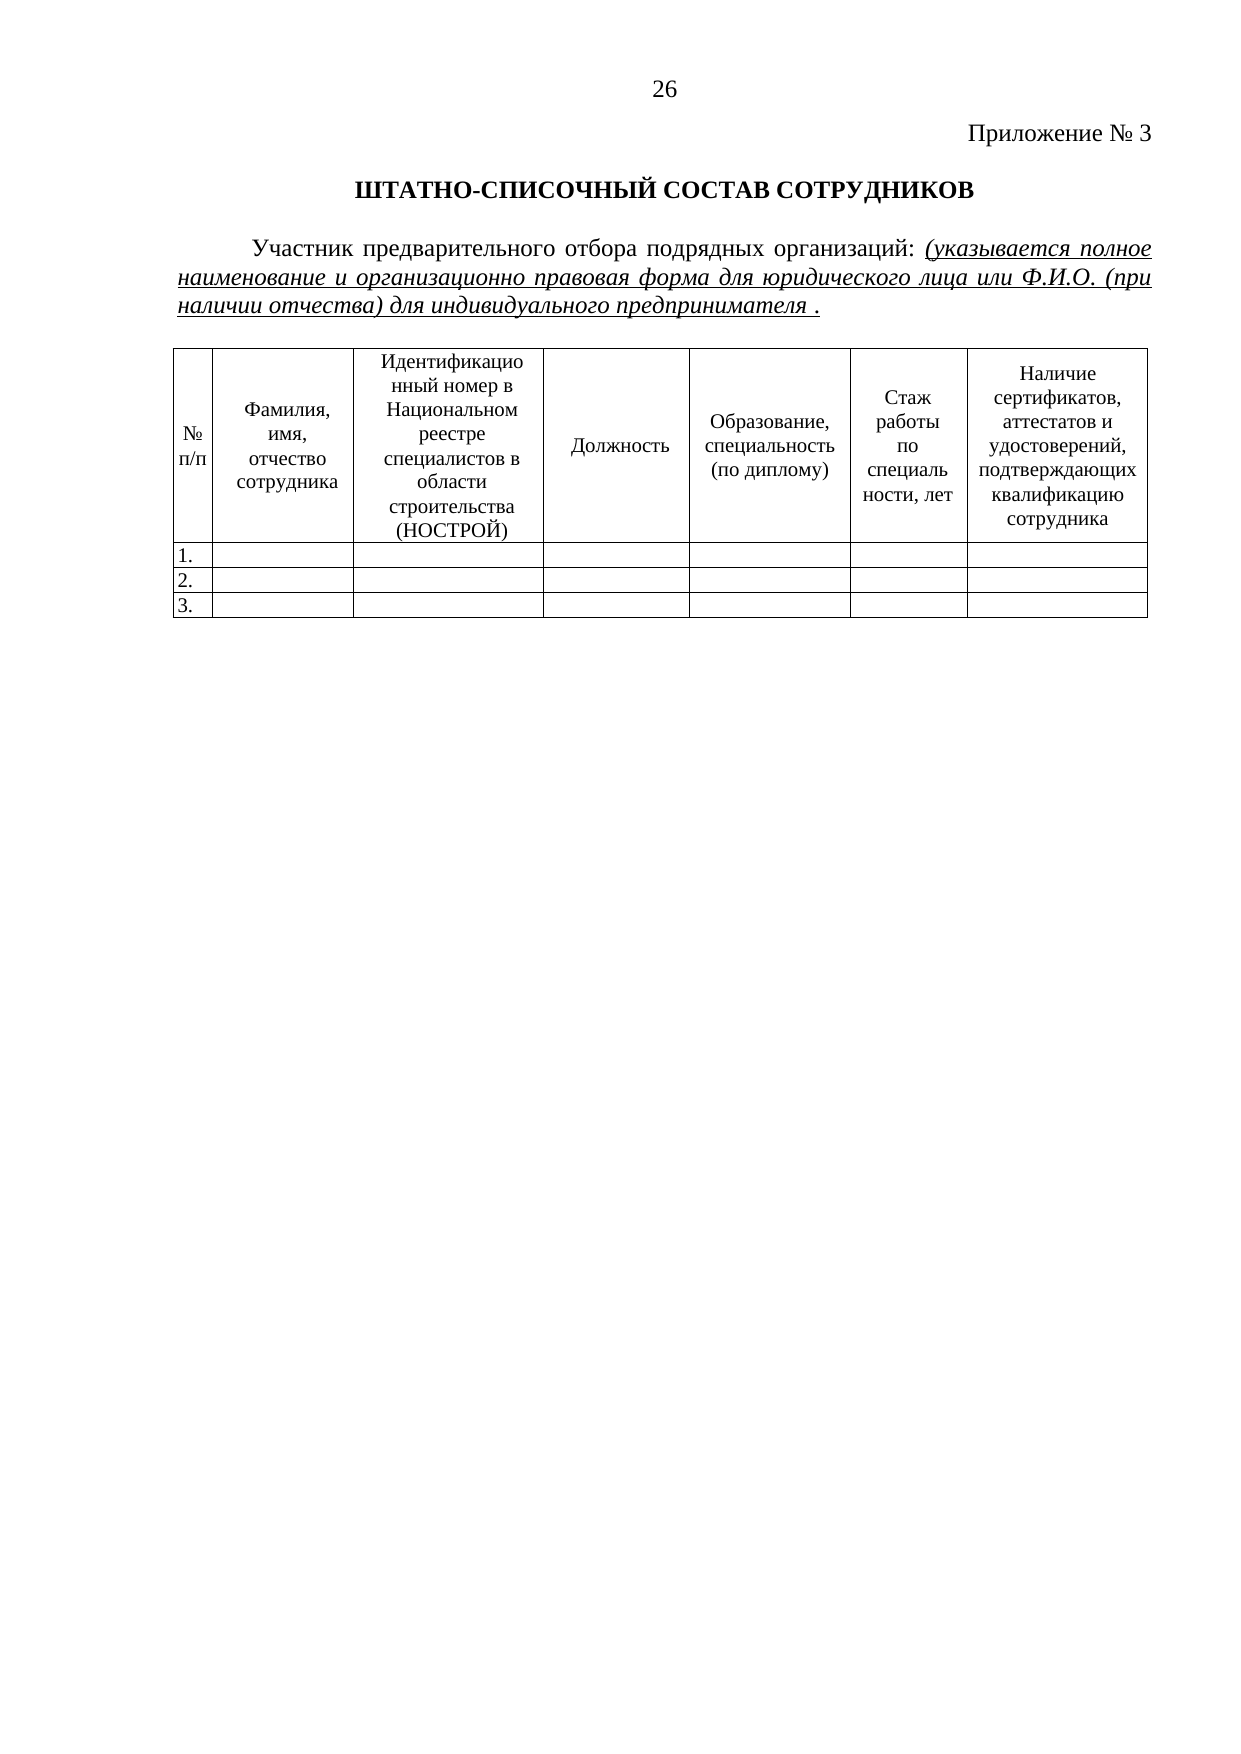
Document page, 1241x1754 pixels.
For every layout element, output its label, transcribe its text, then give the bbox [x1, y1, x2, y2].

table_header Идентификационный номер в Национальном реестре специалистов в области строительства (НОСТРОЙ) [354, 349, 543, 542]
table_header Стаж работы по специальности, лет [851, 349, 967, 542]
table_header Должность [544, 349, 689, 542]
text Участник предварительного отбора подрядных организаций: (указывается полное наименование и организационно правовая форма для юридического лица или Ф.И.О. (при наличии отчества) для индивидуального предпринимателя . [177, 233, 1152, 287]
table_header Образование, специальность (по диплому) [690, 349, 850, 542]
text Приложение № 3 [783, 118, 1152, 147]
table_header Фамилия, имя, отчество сотрудника [213, 349, 353, 542]
table_header Наличие сертификатов, аттестатов и удостоверений, подтверждающих квалификацию сотрудника [968, 349, 1147, 542]
table_header № п/п [174, 349, 212, 542]
text Участник предварительного отбора подрядных организаций: (указывается полное наименование и организационно правовая форма для юридического лица или Ф.И.О. (при наличии отчества) для индивидуального предпринимателя . [177, 288, 1152, 319]
text ШТАТНО-СПИСОЧНЫЙ СОСТАВ СОТРУДНИКОВ [177, 176, 1152, 204]
